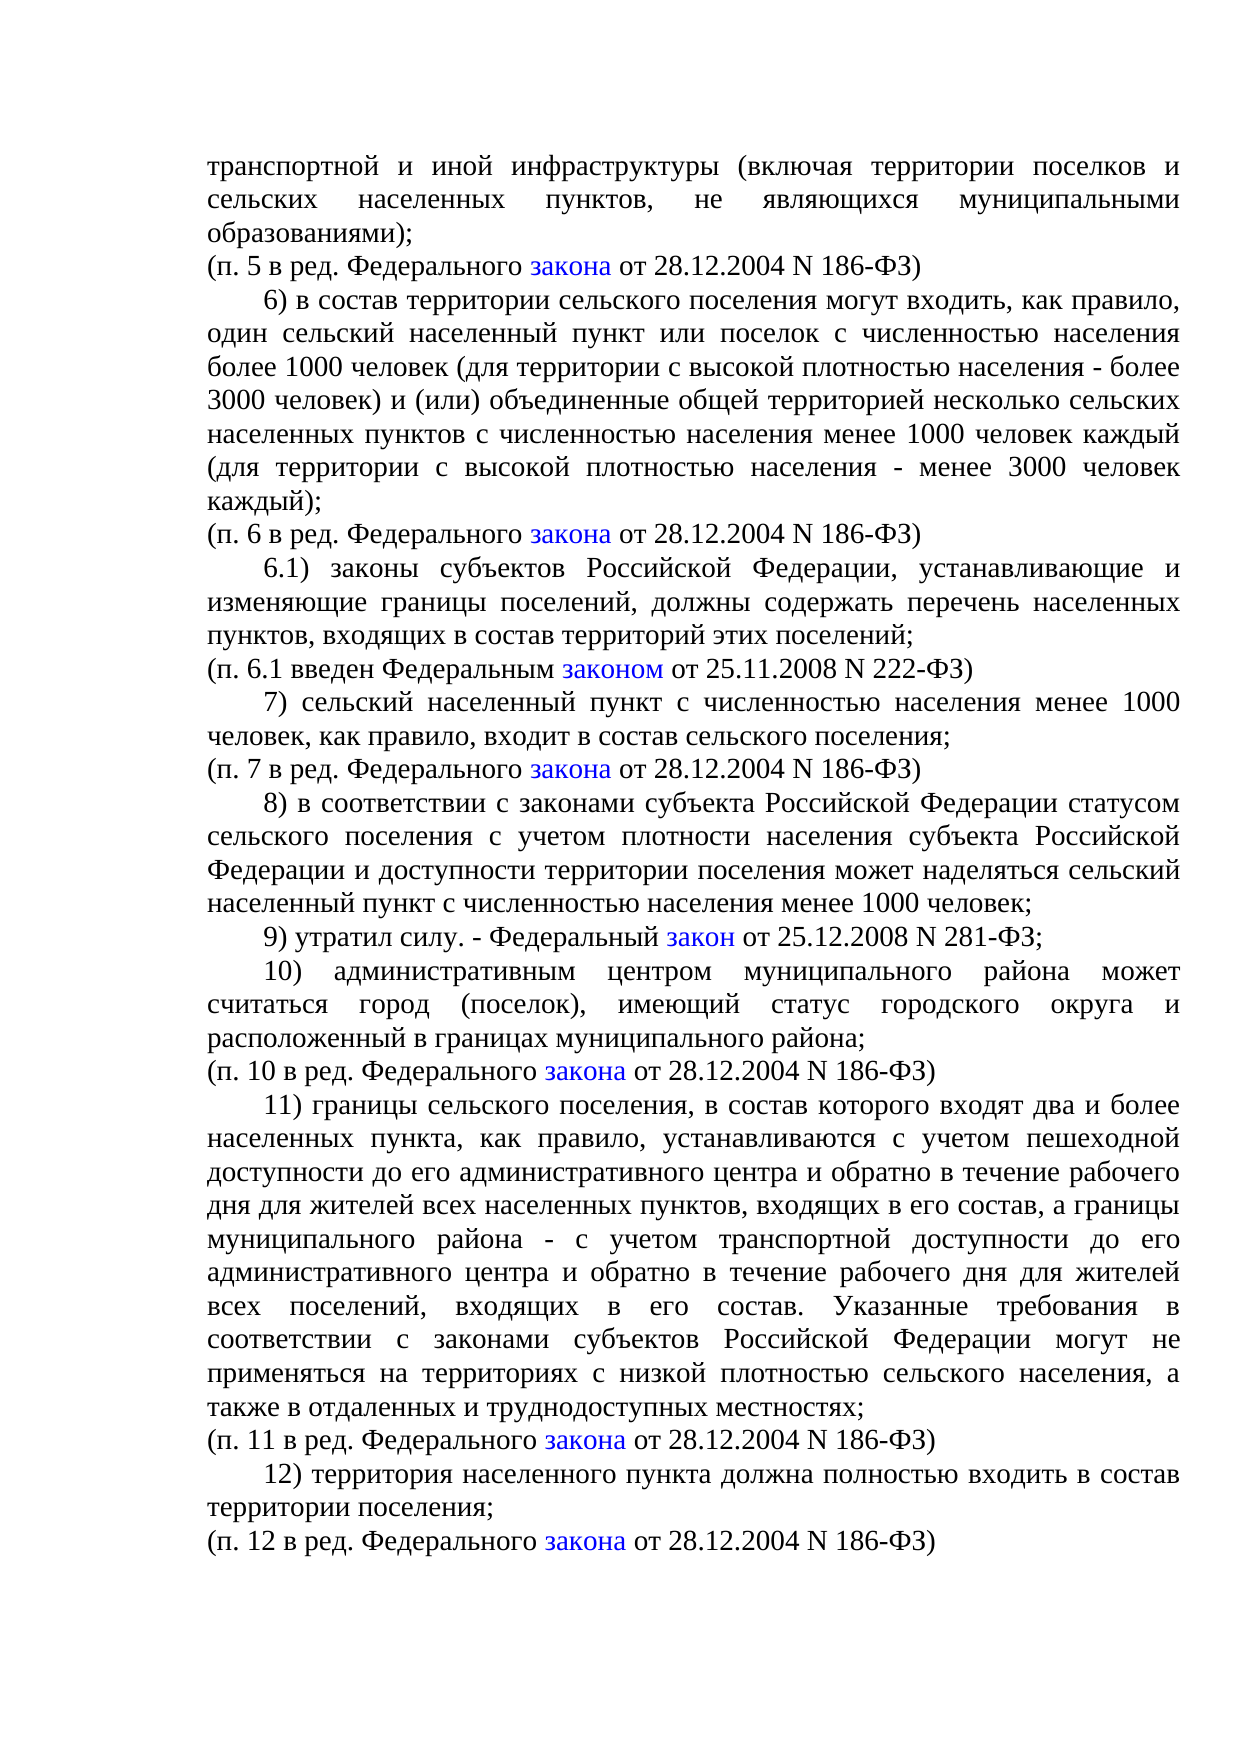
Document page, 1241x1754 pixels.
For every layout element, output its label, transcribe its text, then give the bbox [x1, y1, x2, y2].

text 9) утратил силу. - Федеральный закон от 25.12.2008 N 281-ФЗ; [207, 919, 1181, 953]
text 11) границы сельского поселения, в состав которого входят два и более населенных пункта, как правило, устанавливаются с учетом пешеходной доступности до его административного центра и обратно в течение рабочего дня для жителей всех населенных пунктов, входящих в его состав, а границы муниципального района - с учетом транспортной доступности до его административного центра и обратно в течение рабочего дня для жителей всех поселений, входящих в его состав. Указанные требования в соответствии с законами субъектов Российской Федерации могут не применяться на территориях с низкой плотностью сельского населения, а также в отдаленных и труднодоступных местностях; [207, 1087, 1181, 1422]
text 8) в соответствии с законами субъекта Российской Федерации статусом сельского поселения с учетом плотности населения субъекта Российской Федерации и доступности территории поселения может наделяться сельский населенный пункт с численностью населения менее 1000 человек; [207, 785, 1181, 919]
text 6) в состав территории сельского поселения могут входить, как правило, один сельский населенный пункт или поселок с численностью населения более 1000 человек (для территории с высокой плотностью населения - более 3000 человек) и (или) объединенные общей территорией несколько сельских населенных пунктов с численностью населения менее 1000 человек каждый (для территории с высокой плотностью населения - менее 3000 человек каждый); [207, 282, 1181, 517]
text 12) территория населенного пункта должна полностью входить в состав территории поселения; [207, 1456, 1181, 1523]
text 6.1) законы субъектов Российской Федерации, устанавливающие и изменяющие границы поселений, должны содержать перечень населенных пунктов, входящих в состав территорий этих поселений; [207, 550, 1181, 651]
text (п. 7 в ред. Федерального закона от 28.12.2004 N 186-ФЗ) [207, 751, 1181, 785]
text 10) административным центром муниципального района может считаться город (поселок), имеющий статус городского округа и расположенный в границах муниципального района; [207, 953, 1181, 1053]
text (п. 12 в ред. Федерального закона от 28.12.2004 N 186-ФЗ) [207, 1523, 1181, 1556]
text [207, 148, 1181, 248]
text (п. 10 в ред. Федерального закона от 28.12.2004 N 186-ФЗ) [207, 1053, 1181, 1087]
text (п. 6.1 введен Федеральным законом от 25.11.2008 N 222-ФЗ) [207, 651, 1181, 684]
text (п. 11 в ред. Федерального закона от 28.12.2004 N 186-ФЗ) [207, 1422, 1181, 1456]
text (п. 6 в ред. Федерального закона от 28.12.2004 N 186-ФЗ) [207, 517, 1181, 550]
text 7) сельский населенный пункт с численностью населения менее 1000 человек, как правило, входит в состав сельского поселения; [207, 684, 1181, 751]
text (п. 5 в ред. Федерального закона от 28.12.2004 N 186-ФЗ) [207, 248, 1181, 282]
